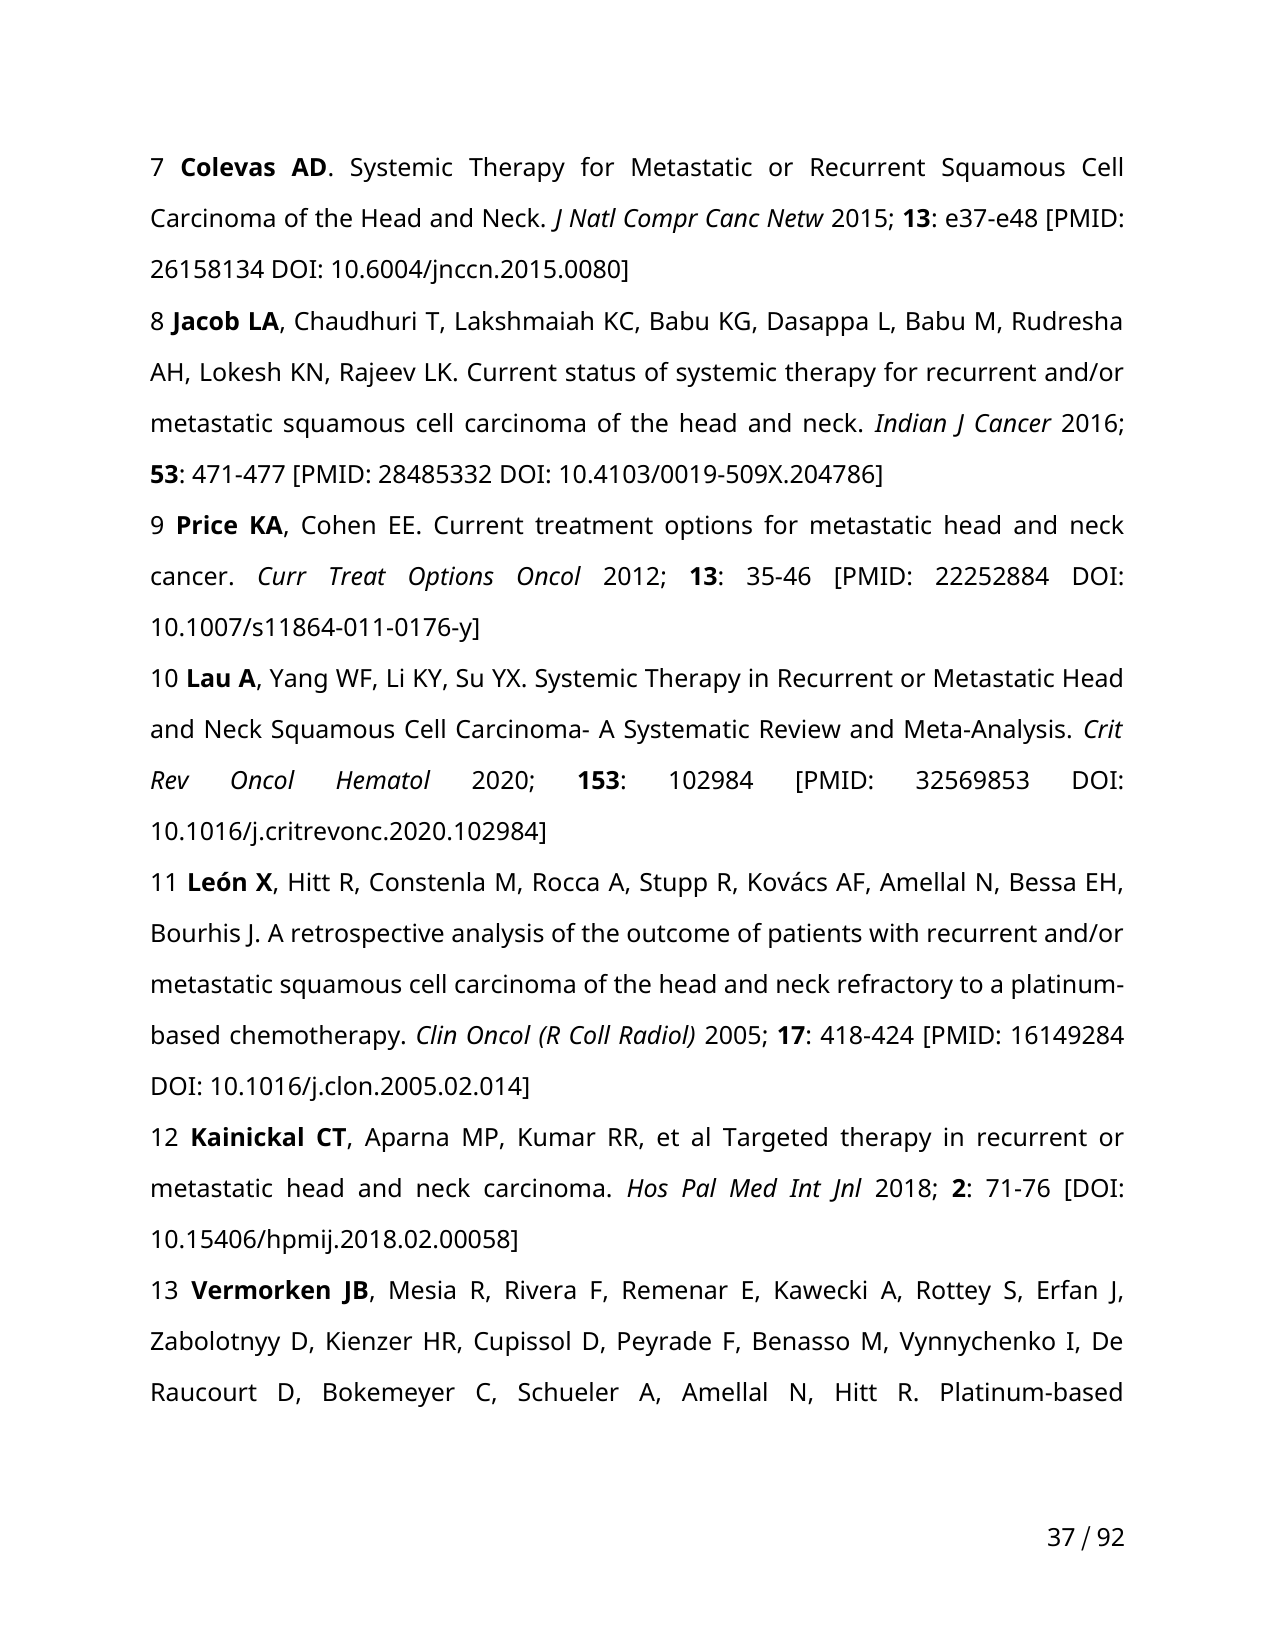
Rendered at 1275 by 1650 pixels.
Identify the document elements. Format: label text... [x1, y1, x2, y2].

text 11 León X, Hitt R, Constenla M, Rocca A, Stupp R, Kovács AF, Amellal N, Bessa EH, Bourhis J. A retrospective analysis of the outcome of patients with recurrent and/or metastatic squamous cell carcinoma of the head and neck refractory to a platinum-based chemotherapy. Clin Oncol (R Coll Radiol) 2005; 17: 418-424 [PMID: 16149284 DOI: 10.1016/j.clon.2005.02.014] [150, 864, 1125, 1103]
text 12 Kainickal CT, Aparna MP, Kumar RR, et al Targeted therapy in recurrent or metastatic head and neck carcinoma. Hos Pal Med Int Jnl 2018; 2: 71-76 [DOI: 10.15406/hpmij.2018.02.00058] [150, 1120, 1125, 1256]
text 8 Jacob LA, Chaudhuri T, Lakshmaiah KC, Babu KG, Dasappa L, Babu M, Rudresha AH, Lokesh KN, Rajeev LK. Current status of systemic therapy for recurrent and/or metastatic squamous cell carcinoma of the head and neck. Indian J Cancer 2016; 53: 471-477 [PMID: 28485332 DOI: 10.4103/0019-509X.204786] [150, 303, 1125, 490]
text 9 Price KA, Cohen EE. Current treatment options for metastatic head and neck cancer. Curr Treat Options Oncol 2012; 13: 35-46 [PMID: 22252884 DOI: 10.1007/s11864-011-0176-y] [150, 507, 1125, 643]
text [150, 1273, 1125, 1409]
text 10 Lau A, Yang WF, Li KY, Su YX. Systemic Therapy in Recurrent or Metastatic Head and Neck Squamous Cell Carcinoma- A Systematic Review and Meta-Analysis. Crit Rev Oncol Hematol 2020; 153: 102984 [PMID: 32569853 DOI: 10.1016/j.critrevonc.2020.102984] [150, 660, 1125, 848]
text 7 Colevas AD. Systemic Therapy for Metastatic or Recurrent Squamous Cell Carcinoma of the Head and Neck. J Natl Compr Canc Netw 2015; 13: e37-e48 [PMID: 26158134 DOI: 10.6004/jnccn.2015.0080] [150, 150, 1125, 286]
